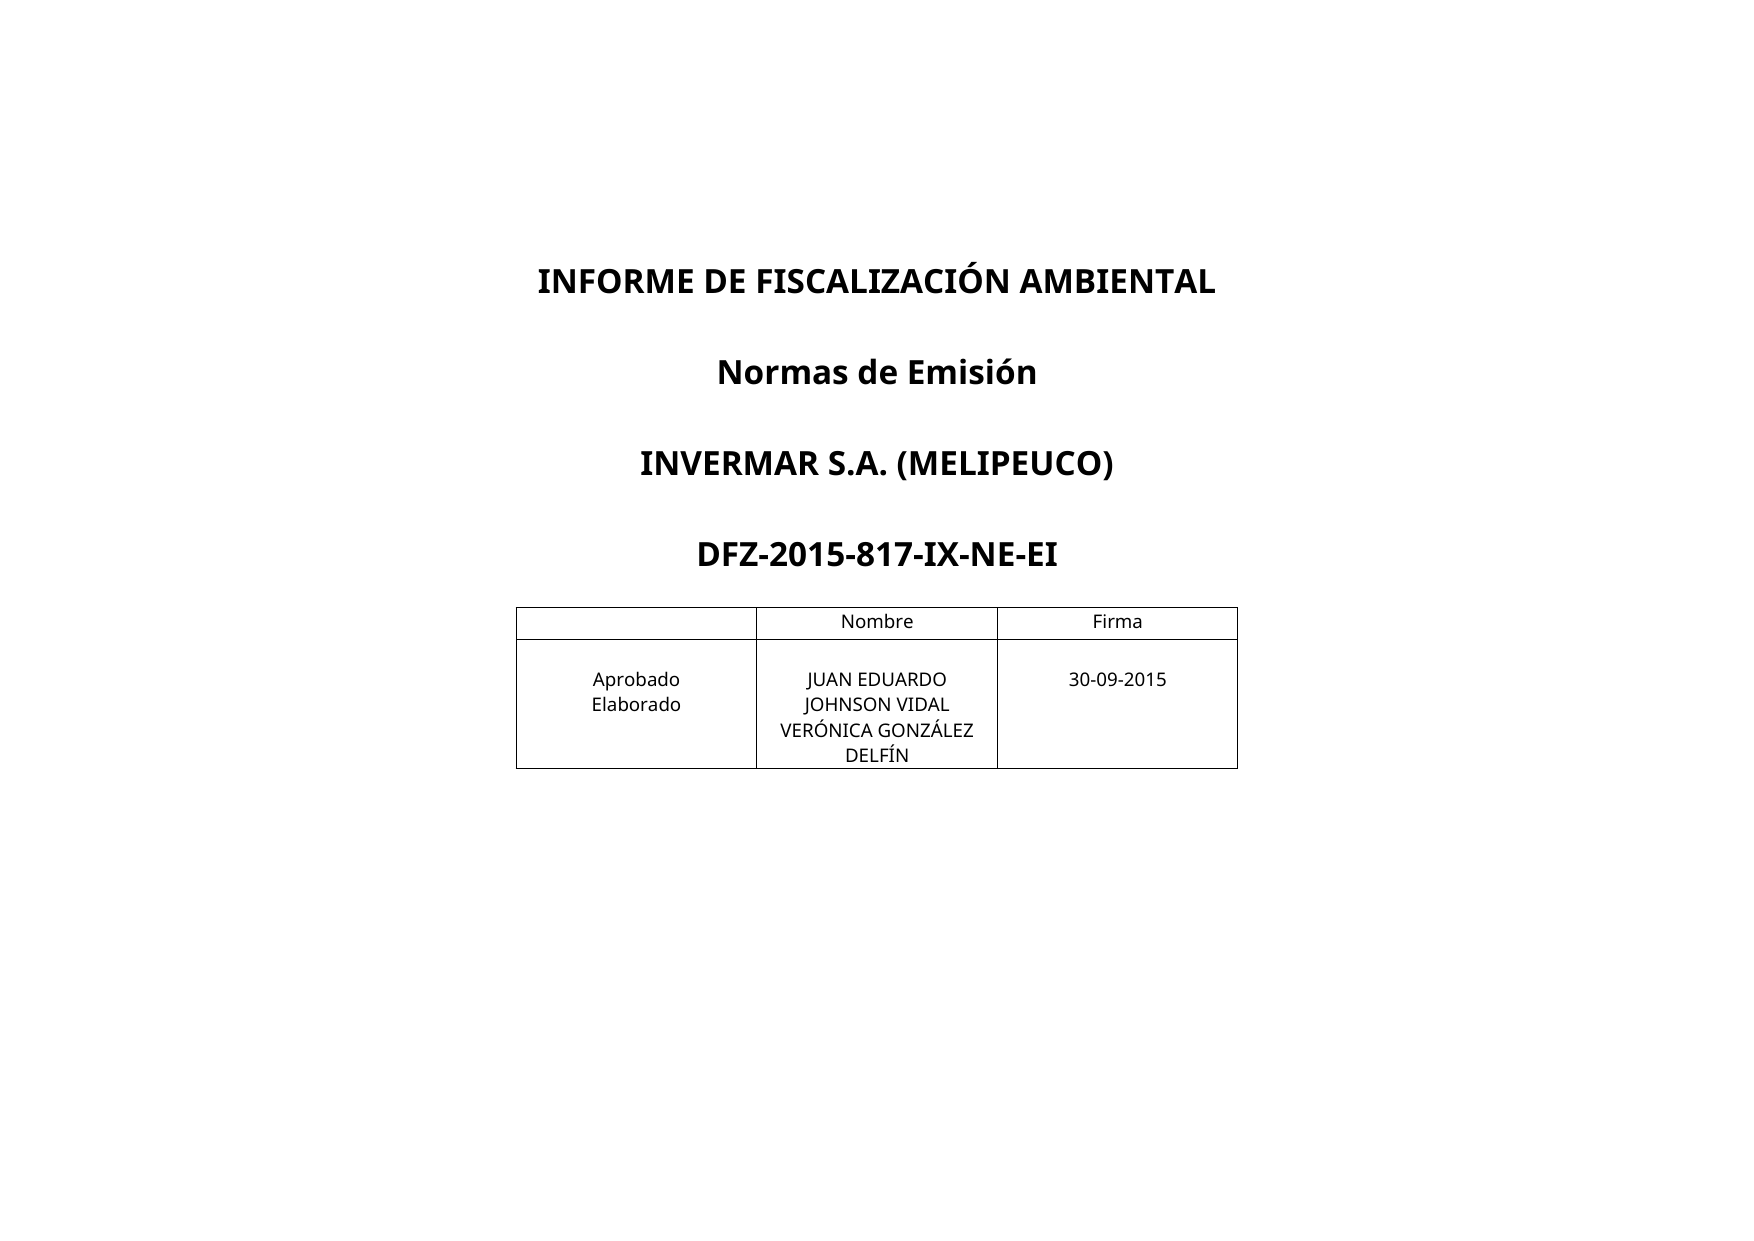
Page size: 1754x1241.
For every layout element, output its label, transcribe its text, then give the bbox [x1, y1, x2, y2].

table_header Nombre [757, 608, 997, 639]
text Normas de Emisión [150, 303, 1604, 394]
table_cell JUAN EDUARDO JOHNSON VIDAL VERÓNICA GONZÁLEZ DELFÍN [757, 640, 997, 768]
table_cell 30-09-2015 [998, 640, 1237, 768]
text INFORME DE FISCALIZACIÓN AMBIENTAL [150, 212, 1604, 303]
table_cell Aprobado Elaborado [517, 640, 756, 768]
text INVERMAR S.A. (MELIPEUCO) [150, 394, 1604, 485]
text DFZ-2015-817-IX-NE-EI [150, 485, 1604, 576]
table_header Firma [998, 608, 1237, 639]
table_header [517, 608, 756, 639]
